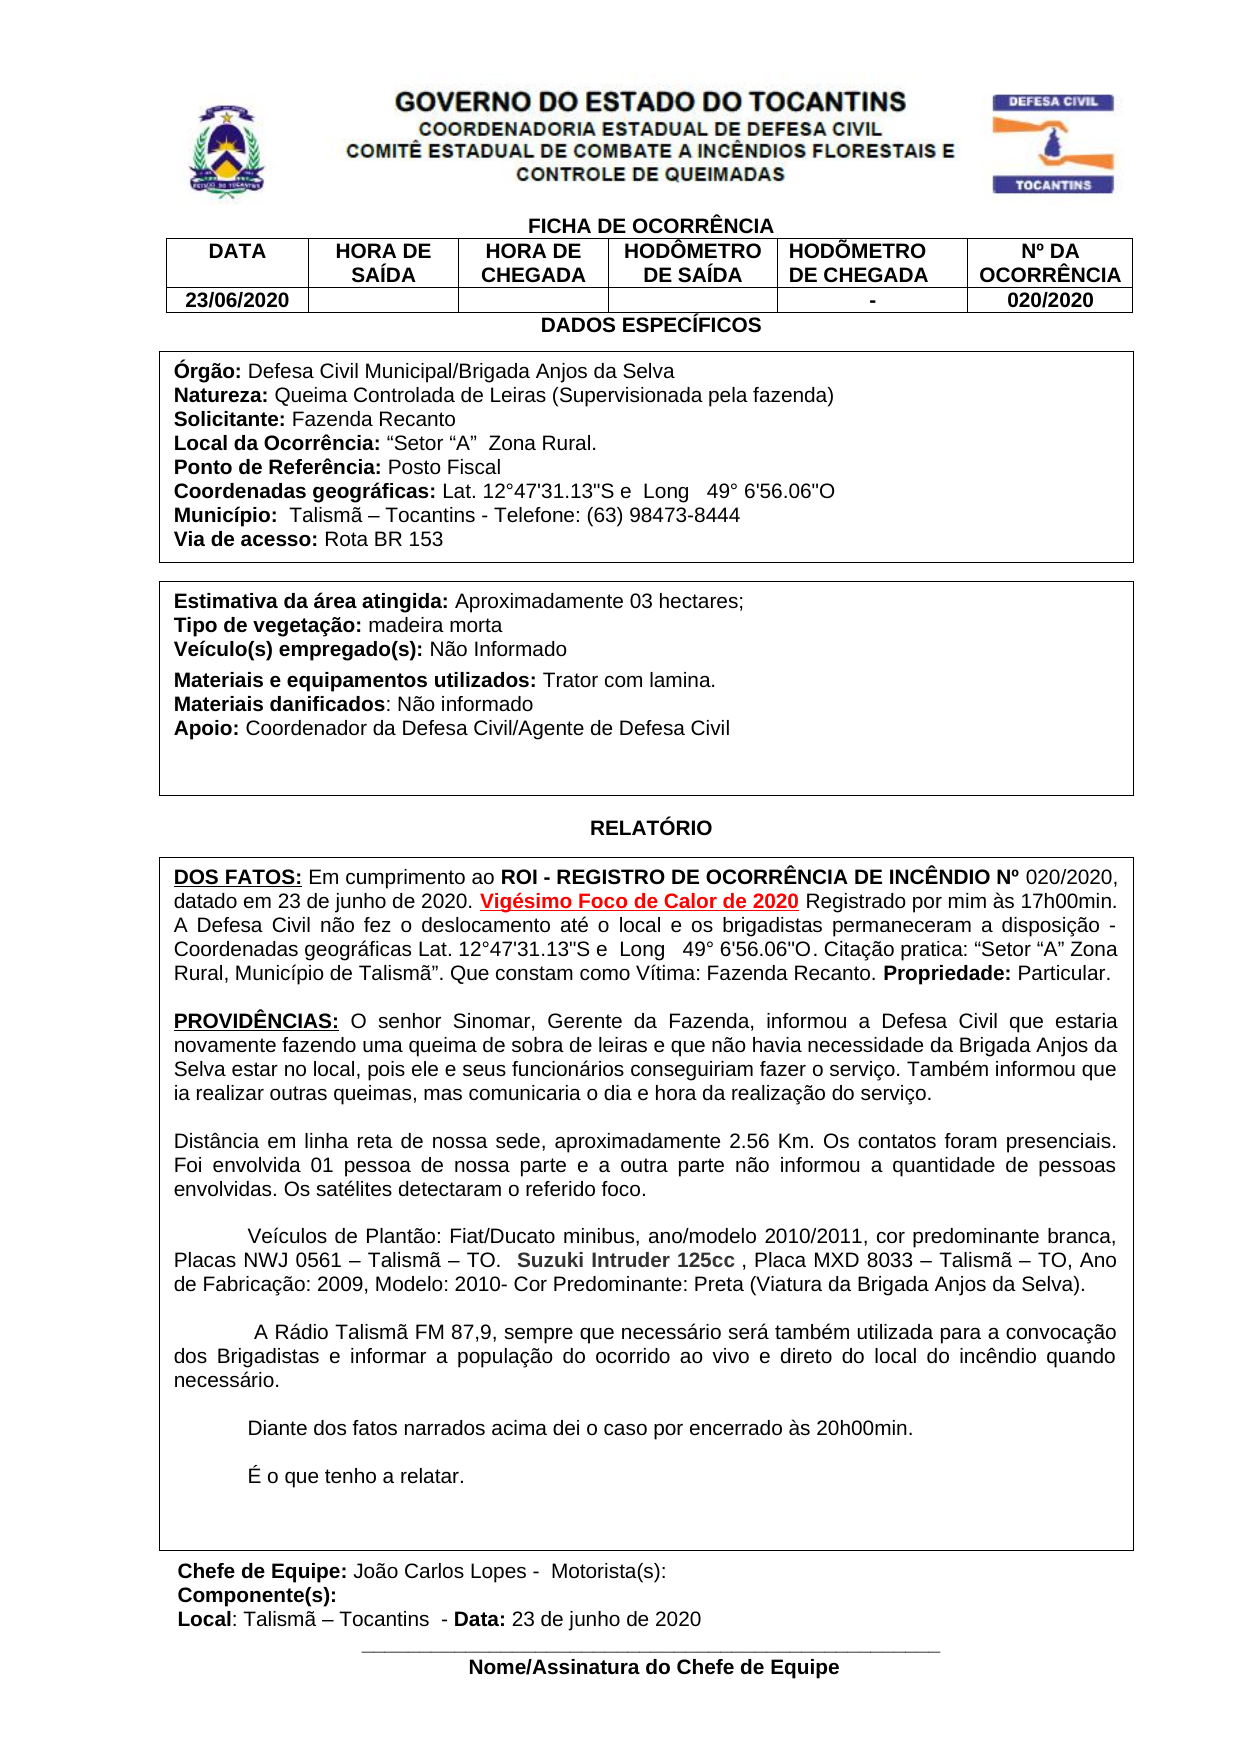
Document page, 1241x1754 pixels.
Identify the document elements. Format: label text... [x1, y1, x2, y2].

table_header HODÔMETRO DE SAÍDA [609, 239, 777, 287]
table_header HORA DE SAÍDA [309, 239, 458, 287]
text FICHA DE OCORRÊNCIA [177, 214, 1125, 238]
table_cell [609, 288, 777, 312]
table_cell [459, 288, 608, 312]
table_header HODÕMETRO DE CHEGADA [778, 239, 967, 287]
table_header Nº DA OCORRÊNCIA [968, 239, 1132, 287]
table_cell [309, 288, 458, 312]
text Chefe de Equipe: João Carlos Lopes - Motorista(s): [177, 1559, 1125, 1583]
table_header HORA DE CHEGADA [459, 239, 608, 287]
text DADOS ESPECÍFICOS [177, 313, 1125, 337]
text Local: Talismã – Tocantins - Data: 23 de junho de 2020 [177, 1607, 1125, 1631]
table_cell 23/06/2020 [167, 288, 308, 312]
text RELATÓRIO [177, 816, 1125, 840]
table_header DATA [167, 239, 308, 287]
text Nome/Assinatura do Chefe de Equipe [177, 1654, 1125, 1678]
table_cell 020/2020 [968, 288, 1132, 312]
table_cell - [778, 288, 967, 312]
picture [177, 73, 1125, 214]
text __________________________________________________ [177, 1631, 1125, 1654]
text Componente(s): [177, 1583, 1125, 1607]
